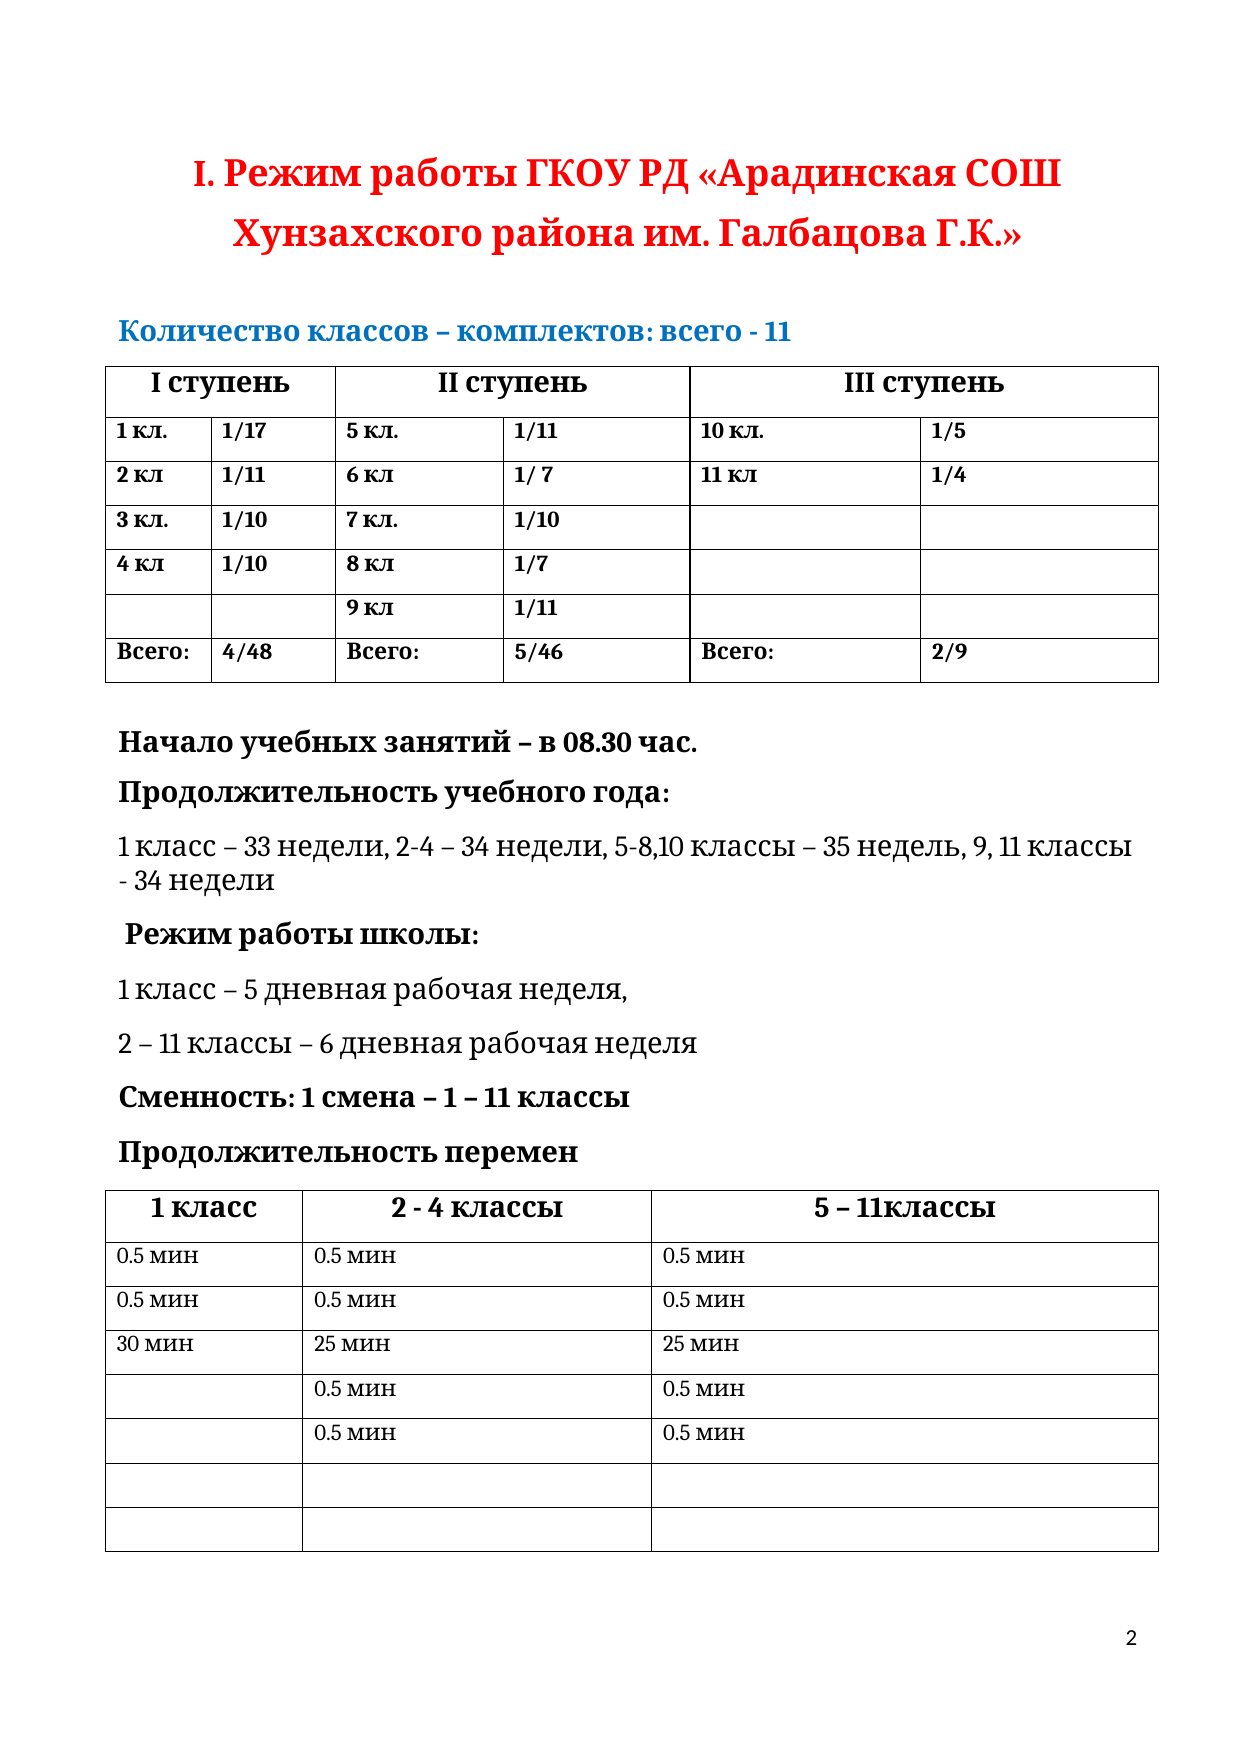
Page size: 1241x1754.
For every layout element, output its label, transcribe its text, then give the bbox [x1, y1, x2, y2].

table_cell 0.5 мин [303, 1287, 651, 1330]
table_cell [921, 550, 1158, 593]
table_cell 1/ 7 [504, 462, 689, 505]
table_cell [303, 1508, 651, 1551]
list 2 – 11 классы – 6 дневная рабочая неделя [118, 1027, 1137, 1061]
table_cell [691, 506, 920, 549]
table_header 2 - 4 классы [303, 1191, 651, 1242]
table_header III ступень [691, 367, 1158, 417]
table_cell [921, 506, 1158, 549]
table_cell 1/10 [212, 506, 335, 549]
table_cell Всего: [336, 639, 503, 682]
table_cell 4 кл [106, 550, 211, 593]
table_cell Всего: [691, 639, 920, 682]
table_cell 4/48 [212, 639, 335, 682]
table_cell [303, 1464, 651, 1507]
table_cell [106, 1508, 302, 1551]
table_cell [212, 595, 335, 638]
table_cell 1/11 [504, 418, 689, 461]
text Хунзахского района им. Галбацова Г.К.» [118, 212, 1137, 256]
table_cell 7 кл. [336, 506, 503, 549]
table_cell 1/10 [212, 550, 335, 593]
table_cell 0.5 мин [303, 1243, 651, 1286]
table_cell 2 кл [106, 462, 211, 505]
table_cell 0.5 мин [652, 1375, 1158, 1418]
table_cell [921, 595, 1158, 638]
table_cell 1/7 [504, 550, 689, 593]
table_cell 6 кл [336, 462, 503, 505]
table_cell [106, 1419, 302, 1462]
table_cell [106, 1375, 302, 1418]
table_cell 10 кл. [691, 418, 920, 461]
table_cell 11 кл [691, 462, 920, 505]
table_cell 0.5 мин [106, 1287, 302, 1330]
table_cell 9 кл [336, 595, 503, 638]
table_cell [106, 595, 211, 638]
table_cell 5/46 [504, 639, 689, 682]
table_cell 30 мин [106, 1331, 302, 1374]
table_cell [652, 1464, 1158, 1507]
list Продолжительность учебного года: [118, 776, 1137, 810]
table_cell 0.5 мин [303, 1375, 651, 1418]
table_cell [106, 1464, 302, 1507]
table_cell 1/10 [504, 506, 689, 549]
table_cell 0.5 мин [652, 1243, 1158, 1286]
table_cell 8 кл [336, 550, 503, 593]
list 1 класс – 33 недели, 2-4 – 34 недели, 5-8,10 классы – 35 недель, 9, 11 классы - 34 недели [118, 831, 1137, 898]
list Сменность: 1 смена – 1 – 11 классы [118, 1082, 1137, 1115]
table_cell [691, 550, 920, 593]
table_cell Всего: [106, 639, 211, 682]
table_cell 1 кл. [106, 418, 211, 461]
table_cell 1/11 [212, 462, 335, 505]
table_header I ступень [106, 367, 335, 417]
list Продолжительность перемен [118, 1136, 1137, 1169]
table_cell [652, 1508, 1158, 1551]
table_cell 1/5 [921, 418, 1158, 461]
table_cell 3 кл. [106, 506, 211, 549]
table_cell 1/4 [921, 462, 1158, 505]
table_cell 0.5 мин [652, 1419, 1158, 1462]
table_cell 5 кл. [336, 418, 503, 461]
table_cell 0.5 мин [106, 1243, 302, 1286]
table_header 5 – 11классы [652, 1191, 1158, 1242]
table_header II ступень [336, 367, 689, 417]
table_cell 1/11 [504, 595, 689, 638]
text Количество классов – комплектов: всего - 11 [118, 315, 1137, 349]
table_cell 1/17 [212, 418, 335, 461]
table_cell 0.5 мин [652, 1287, 1158, 1330]
table_cell [691, 595, 920, 638]
list 1 класс – 5 дневная рабочая неделя, [118, 973, 1137, 1006]
text Начало учебных занятий – в 08.30 час. [118, 726, 1137, 759]
table_cell 0.5 мин [303, 1419, 651, 1462]
table_cell 25 мин [303, 1331, 651, 1374]
table_header 1 класс [106, 1191, 302, 1242]
table_cell 25 мин [652, 1331, 1158, 1374]
table_cell 2/9 [921, 639, 1158, 682]
list Режим работы школы: [118, 918, 1137, 952]
text I. Режим работы ГКОУ РД «Арадинская СОШ [118, 153, 1137, 196]
